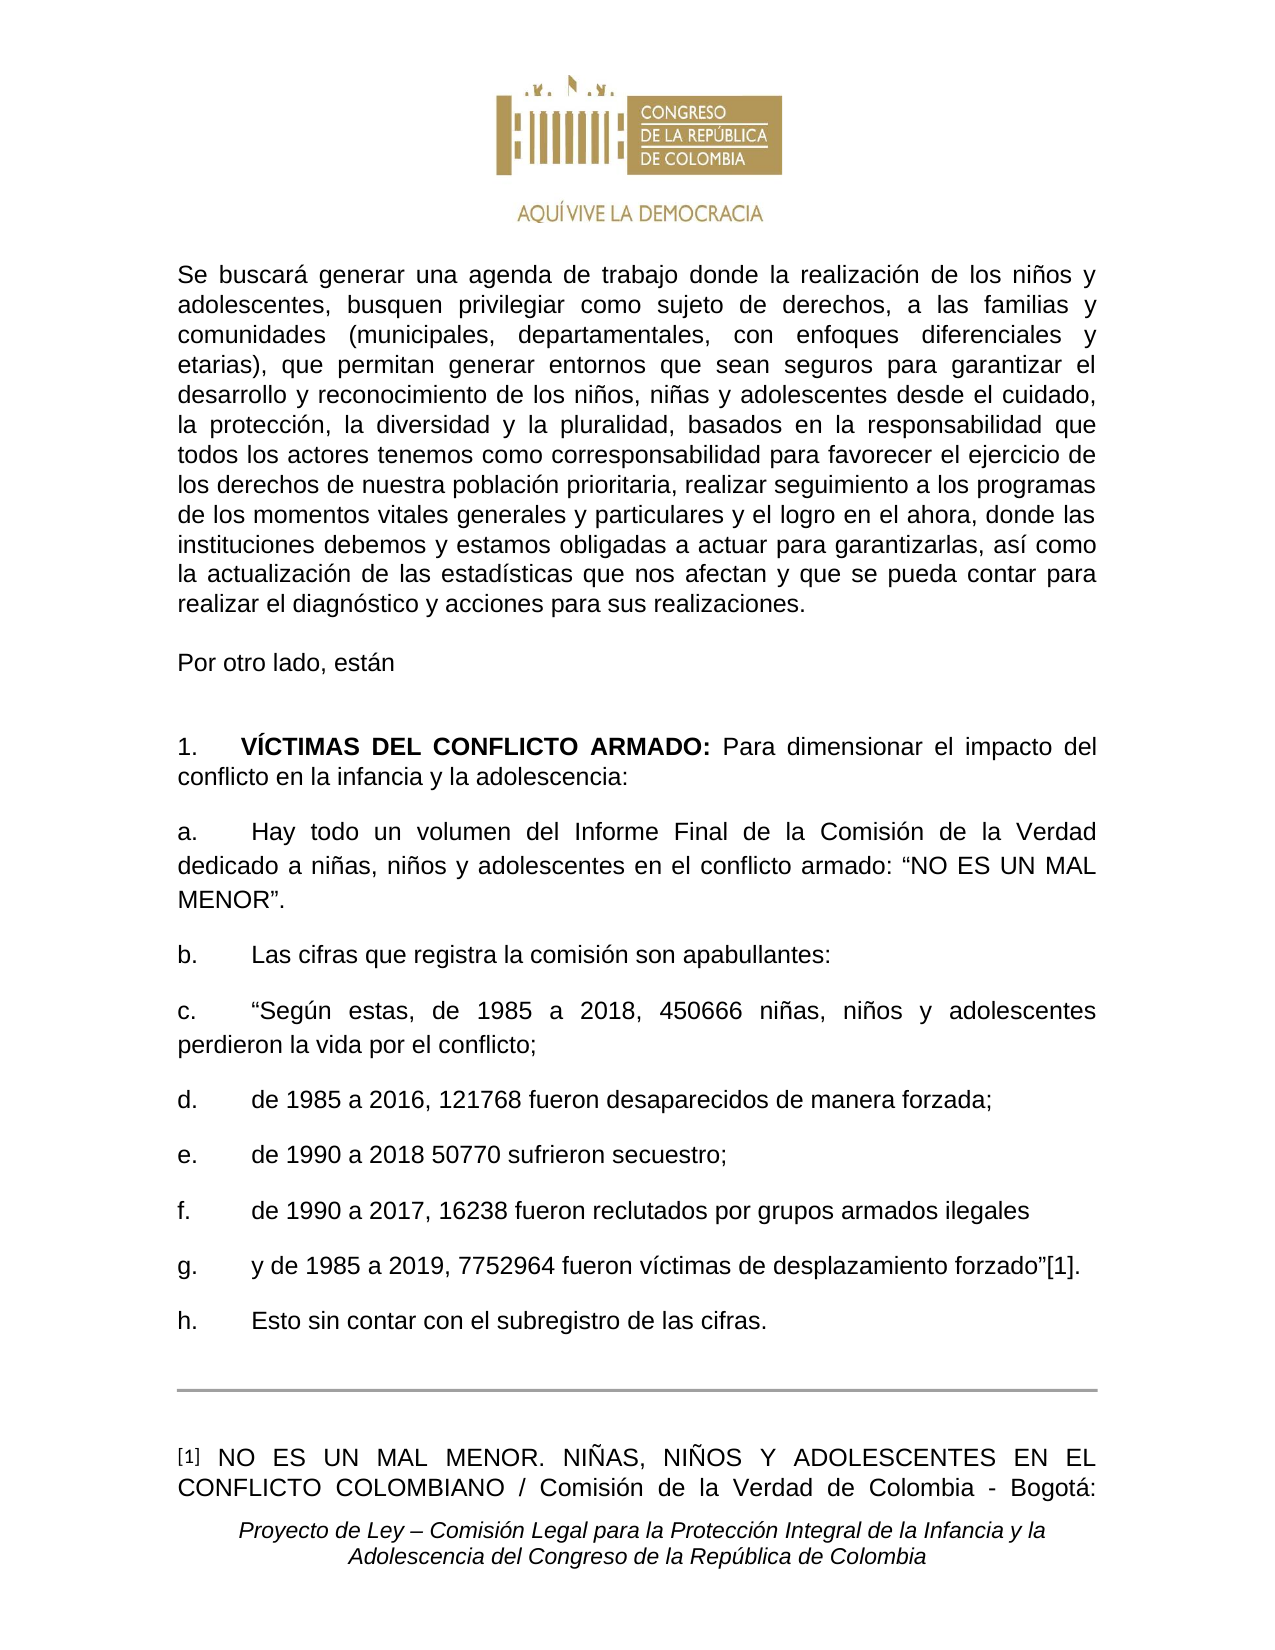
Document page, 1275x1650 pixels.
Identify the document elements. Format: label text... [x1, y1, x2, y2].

text b. Las cifras que registra la comisión son apabullantes: [177, 939, 1098, 969]
text e. de 1990 a 2018 50770 sufrieron secuestro; [177, 1139, 1098, 1169]
picture [491, 75, 782, 222]
text h. Esto sin contar con el subregistro de las cifras. [177, 1305, 1098, 1335]
text Se buscará generar una agenda de trabajo donde la realización de los niños y adolescentes, busquen privilegiar como sujeto de derechos, a las familias y comunidades (municipales, departamentales, con enfoques diferenciales y etarias), que permitan generar entornos que sean seguros para garantizar el desarrollo y reconocimiento de los niños, niñas y adolescentes desde el cuidado, la protección, la diversidad y la pluralidad, basados en la responsabilidad que todos los actores tenemos como corresponsabilidad para favorecer el ejercicio de los derechos de nuestra población prioritaria, realizar seguimiento a los programas de los momentos vitales generales y particulares y el logro en el ahora, donde las instituciones debemos y estamos obligadas a actuar para garantizarlas, así como la actualización de las estadísticas que nos afectan y que se pueda contar para realizar el diagnóstico y acciones para sus realizaciones. [177, 259, 1098, 618]
text Por otro lado, están [177, 647, 1098, 677]
text c. “Según estas, de 1985 a 2018, 450666 niñas, niños y adolescentes perdieron la vida por el conflicto; [177, 994, 1098, 1059]
text 1. VÍCTIMAS DEL CONFLICTO ARMADO: Para dimensionar el impacto del conflicto en la infancia y la adolescencia: [177, 731, 1098, 790]
text d. de 1985 a 2016, 121768 fueron desaparecidos de manera forzada; [177, 1084, 1098, 1114]
text g. y de 1985 a 2019, 7752964 fueron víctimas de desplazamiento forzado”[1]. [177, 1250, 1098, 1279]
text f. de 1990 a 2017, 16238 fueron reclutados por grupos armados ilegales [177, 1194, 1098, 1224]
text a. Hay todo un volumen del Informe Final de la Comisión de la Verdad dedicado a niñas, niños y adolescentes en el conflicto armado: “NO ES UN MAL MENOR”. [177, 815, 1098, 914]
